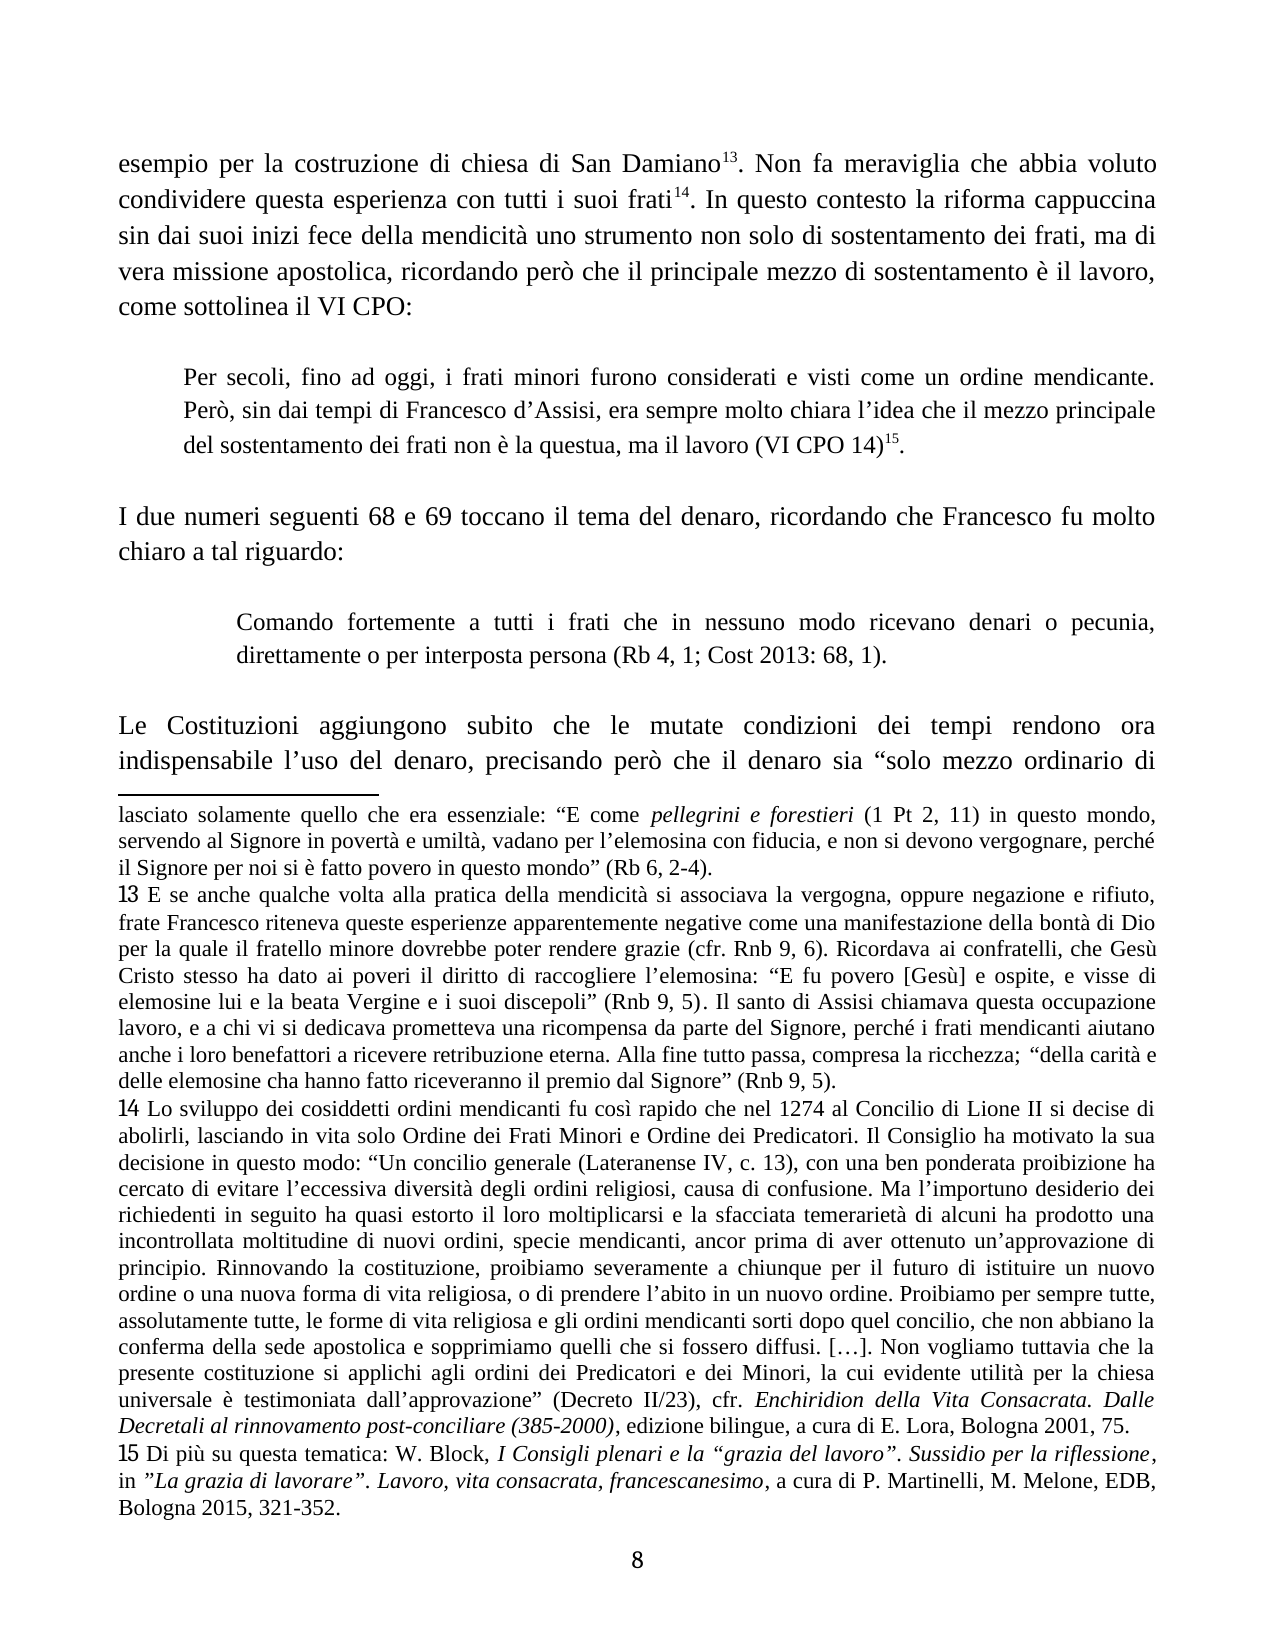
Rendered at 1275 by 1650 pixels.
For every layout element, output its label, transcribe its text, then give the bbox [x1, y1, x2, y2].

text Non è possibile condurre la vita di povertà senza una viva fede e fiducia nella Provvidenza divina (cfr. 67, 1). Le fonti di sostentamento dei frati indicati dalle Costituzioni sono le stesse previste da Francesco di Assisi, cioè il lavoro e, se questo non portasse i mezzi sufficienti, la questua: i frati possono rivolgersi con fiducia alla mensa del Signore, chiedendo agli uomini l’elemosina, come lo aveva previsto il Santo di Assisi (cfr. 67, 3-4). Il Serafico Padre, seguendo le orme di Gesù, sin dall’inizio della sua conversione mendicava di persona: ad esempio per la costruzione di chiesa di San Damiano. Non fa meraviglia che abbia voluto condividere questa esperienza con tutti i suoi frati. In questo contesto la riforma cappuccina sin dai suoi inizi fece della mendicità uno strumento non solo di sostentamento dei frati, ma di vera missione apostolica, ricordando però che il principale mezzo di sostentamento è il lavoro, come sottolinea il VI CPO: [118, 148, 1157, 322]
text Le Costituzioni aggiungono subito che le mutate condizioni dei tempi rendono ora indispensabile l’uso del denaro, precisando però che il denaro sia “solo mezzo ordinario di scambio e di vita sociale necessario anche ai poveri” (68, 2). Interessante è la riflessione sulla povertà e sulla economia secondo le mutate condizioni dei tempi che ha fatto il VI CPO, mettendo in evidenza l’importanza della conoscenza delle “intenzioni” di Francesco e del valore della povertà evangelica: [118, 709, 1157, 776]
text I due numeri seguenti 68 e 69 toccano il tema del denaro, ricordando che Francesco fu molto chiaro a tal riguardo: [118, 500, 1157, 567]
text Per secoli, fino ad oggi, i frati minori furono considerati e visti come un ordine mendicante. Però, sin dai tempi di Francesco d’Assisi, era sempre molto chiara l’idea che il mezzo principale del sostentamento dei frati non è la questua, ma il lavoro (VI CPO 14). [183, 362, 1157, 459]
text Comando fortemente a tutti i frati che in nessuno modo ricevano denari o pecunia, direttamente o per interposta persona (Rb 4, 1; Cost 2013: 68, 1). [236, 607, 1157, 669]
